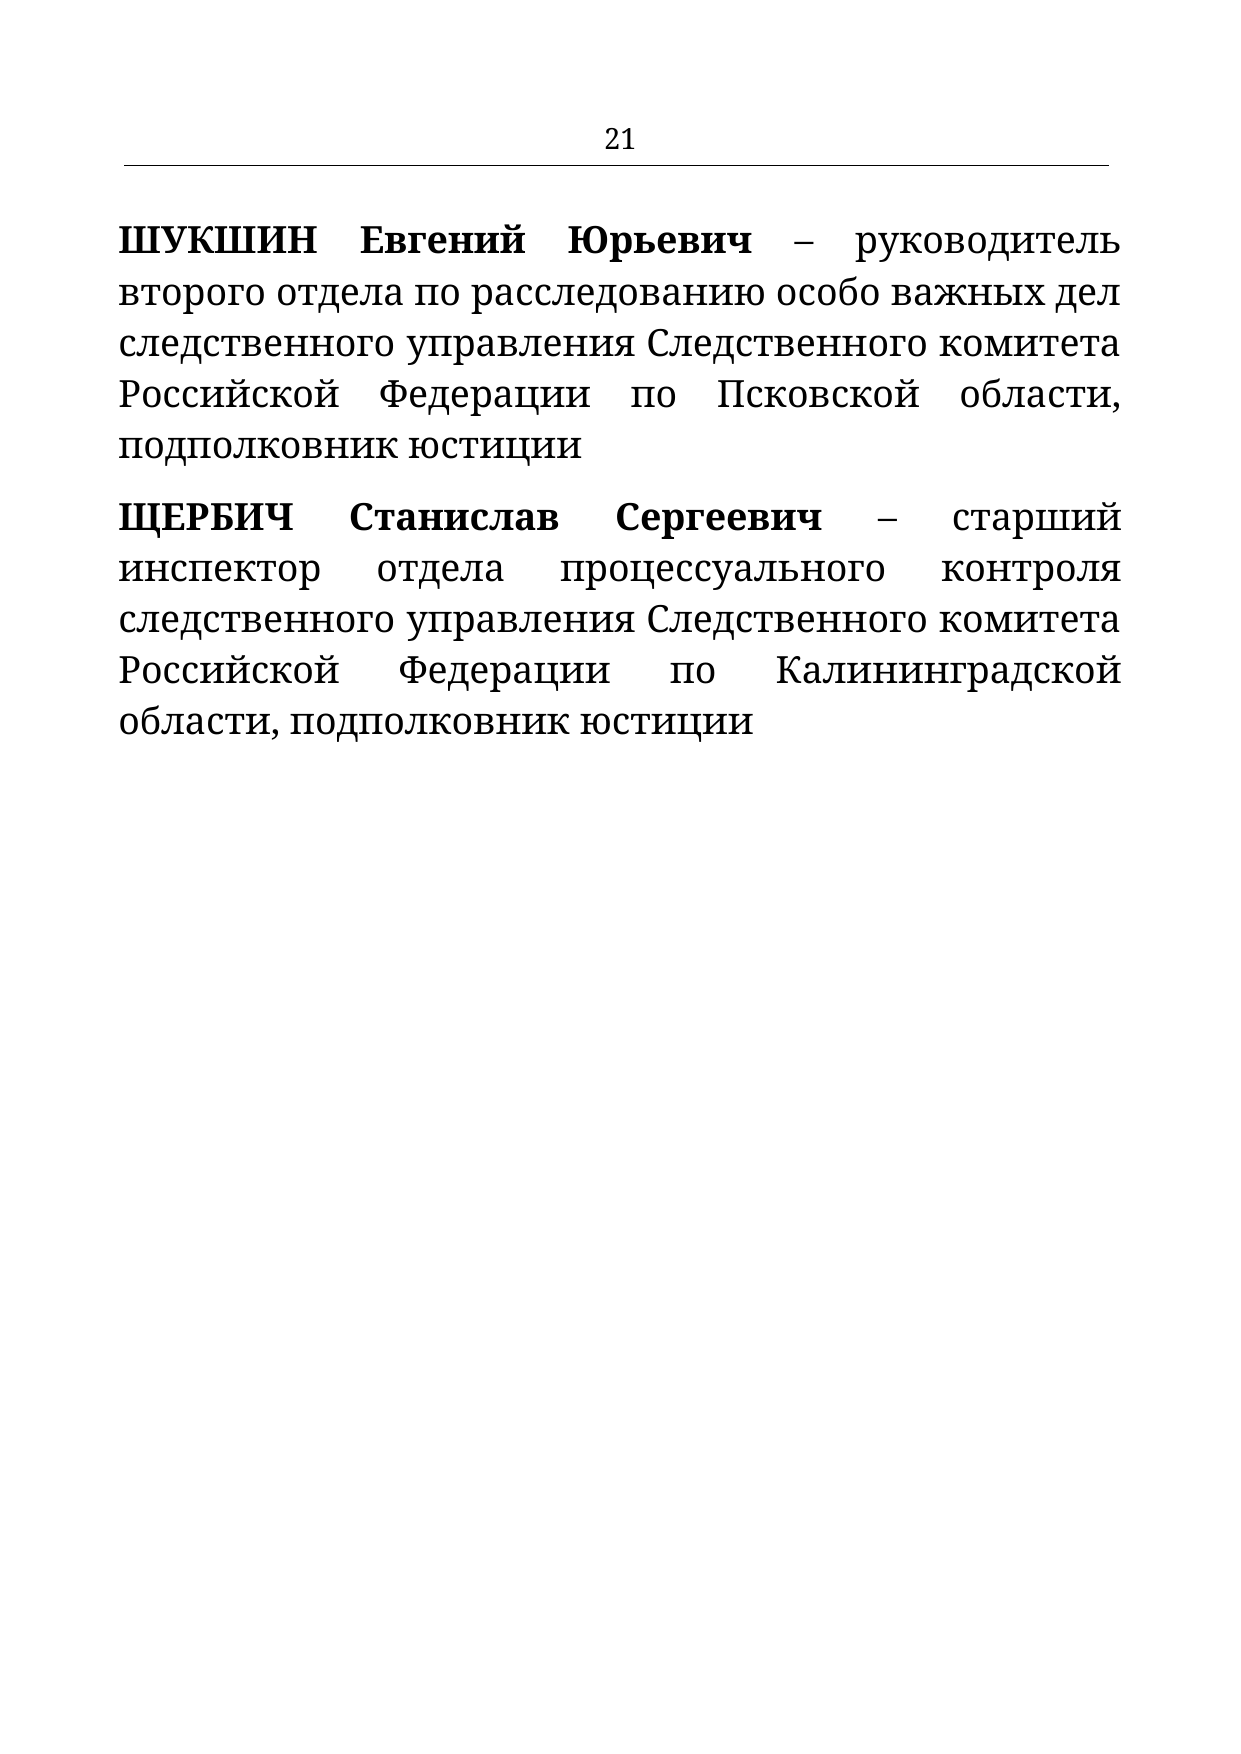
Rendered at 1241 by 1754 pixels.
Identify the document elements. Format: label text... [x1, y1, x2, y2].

text ЩЕРБИЧ Станислав Сергеевич – старший инспектор отдела процессуального контроля следственного управления Следственного комитета Российской Федерации по Калининградской области, подполковник юстиции [118, 490, 1122, 745]
text ШУКШИН Евгений Юрьевич – руководитель второго отдела по расследованию особо важных дел следственного управления Следственного комитета Российской Федерации по Псковской области, подполковник юстиции [118, 214, 1122, 469]
